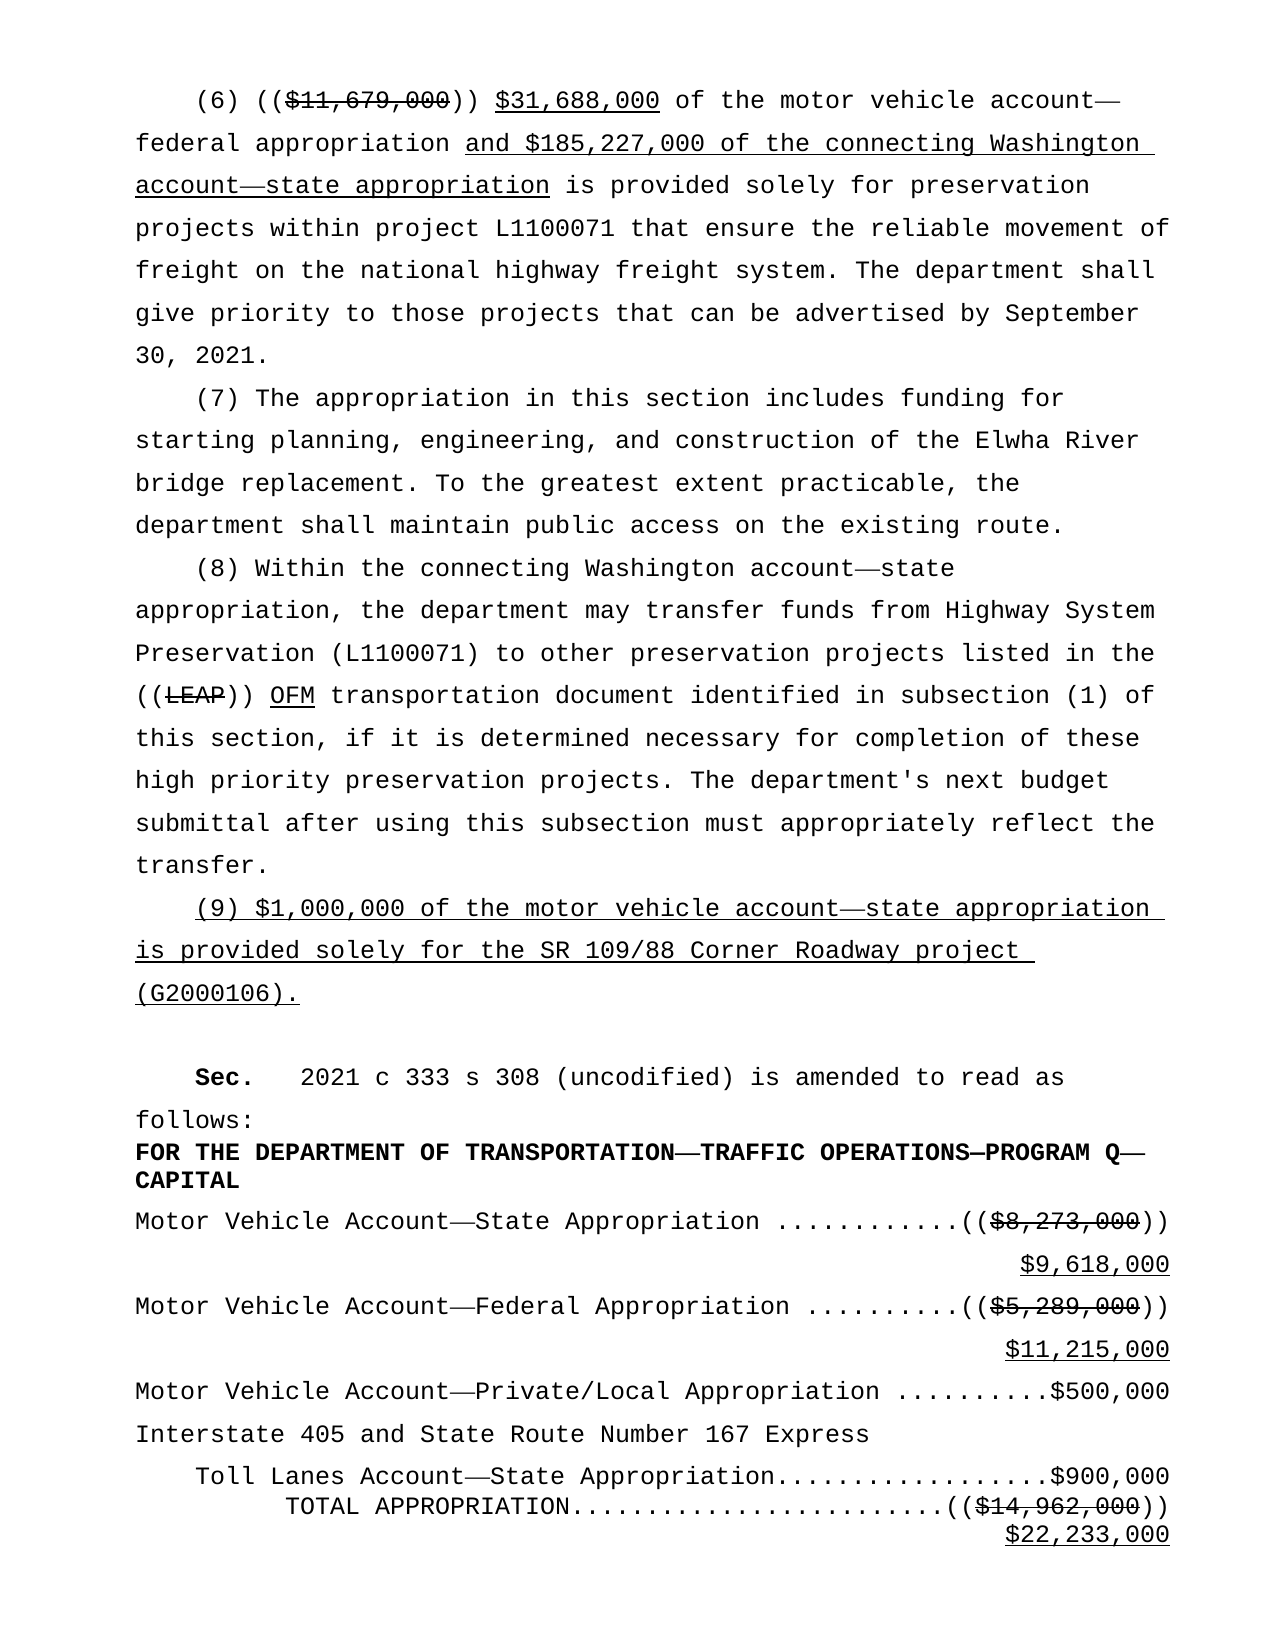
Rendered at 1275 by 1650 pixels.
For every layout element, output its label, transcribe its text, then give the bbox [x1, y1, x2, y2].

text Toll Lanes Account—State Appropriation $900,000 [135, 1451, 1170, 1493]
text Sec. 2021 c 333 s 308 (uncodified) is amended to read as follows: [135, 1052, 1170, 1137]
text (7) The appropriation in this section includes funding for starting planning, engineering, and construction of the Elwha River bridge replacement. To the greatest extent practicable, the department shall maintain public access on the existing route. [135, 372, 1170, 542]
text $11,215,000 [135, 1323, 1170, 1366]
text TOTAL APPROPRIATION (($14,962,000)) [135, 1493, 1170, 1522]
text (6) (($11,679,000)) $31,688,000 of the motor vehicle account—federal appropriation and $185,227,000 of the connecting Washington account—state appropriation is provided solely for preservation projects within project L1100071 that ensure the reliable movement of freight on the national highway freight system. The department shall give priority to those projects that can be advertised by September 30, 2021. [135, 75, 1170, 372]
text Interstate 405 and State Route Number 167 Express [135, 1408, 1170, 1451]
text Motor Vehicle Account—State Appropriation (($8,273,000)) [135, 1196, 1170, 1238]
text Motor Vehicle Account—Private/Local Appropriation $500,000 [135, 1366, 1170, 1408]
text Motor Vehicle Account—Federal Appropriation (($5,289,000)) [135, 1281, 1170, 1323]
text (8) Within the connecting Washington account—state appropriation, the department may transfer funds from Highway System Preservation (L1100071) to other preservation projects listed in the ((LEAP)) OFM transportation document identified in subsection (1) of this section, if it is determined necessary for completion of these high priority preservation projects. The department's next budget submittal after using this subsection must appropriately reflect the transfer. [135, 542, 1170, 882]
text (9) $1,000,000 of the motor vehicle account—state appropriation is provided solely for the SR 109/88 Corner Roadway project (G2000106). [135, 882, 1170, 1010]
text FOR THE DEPARTMENT OF TRANSPORTATION—TRAFFIC OPERATIONS—PROGRAM Q—CAPITAL [135, 1137, 1170, 1196]
text $22,233,000 [135, 1522, 1170, 1550]
text $9,618,000 [135, 1238, 1170, 1281]
